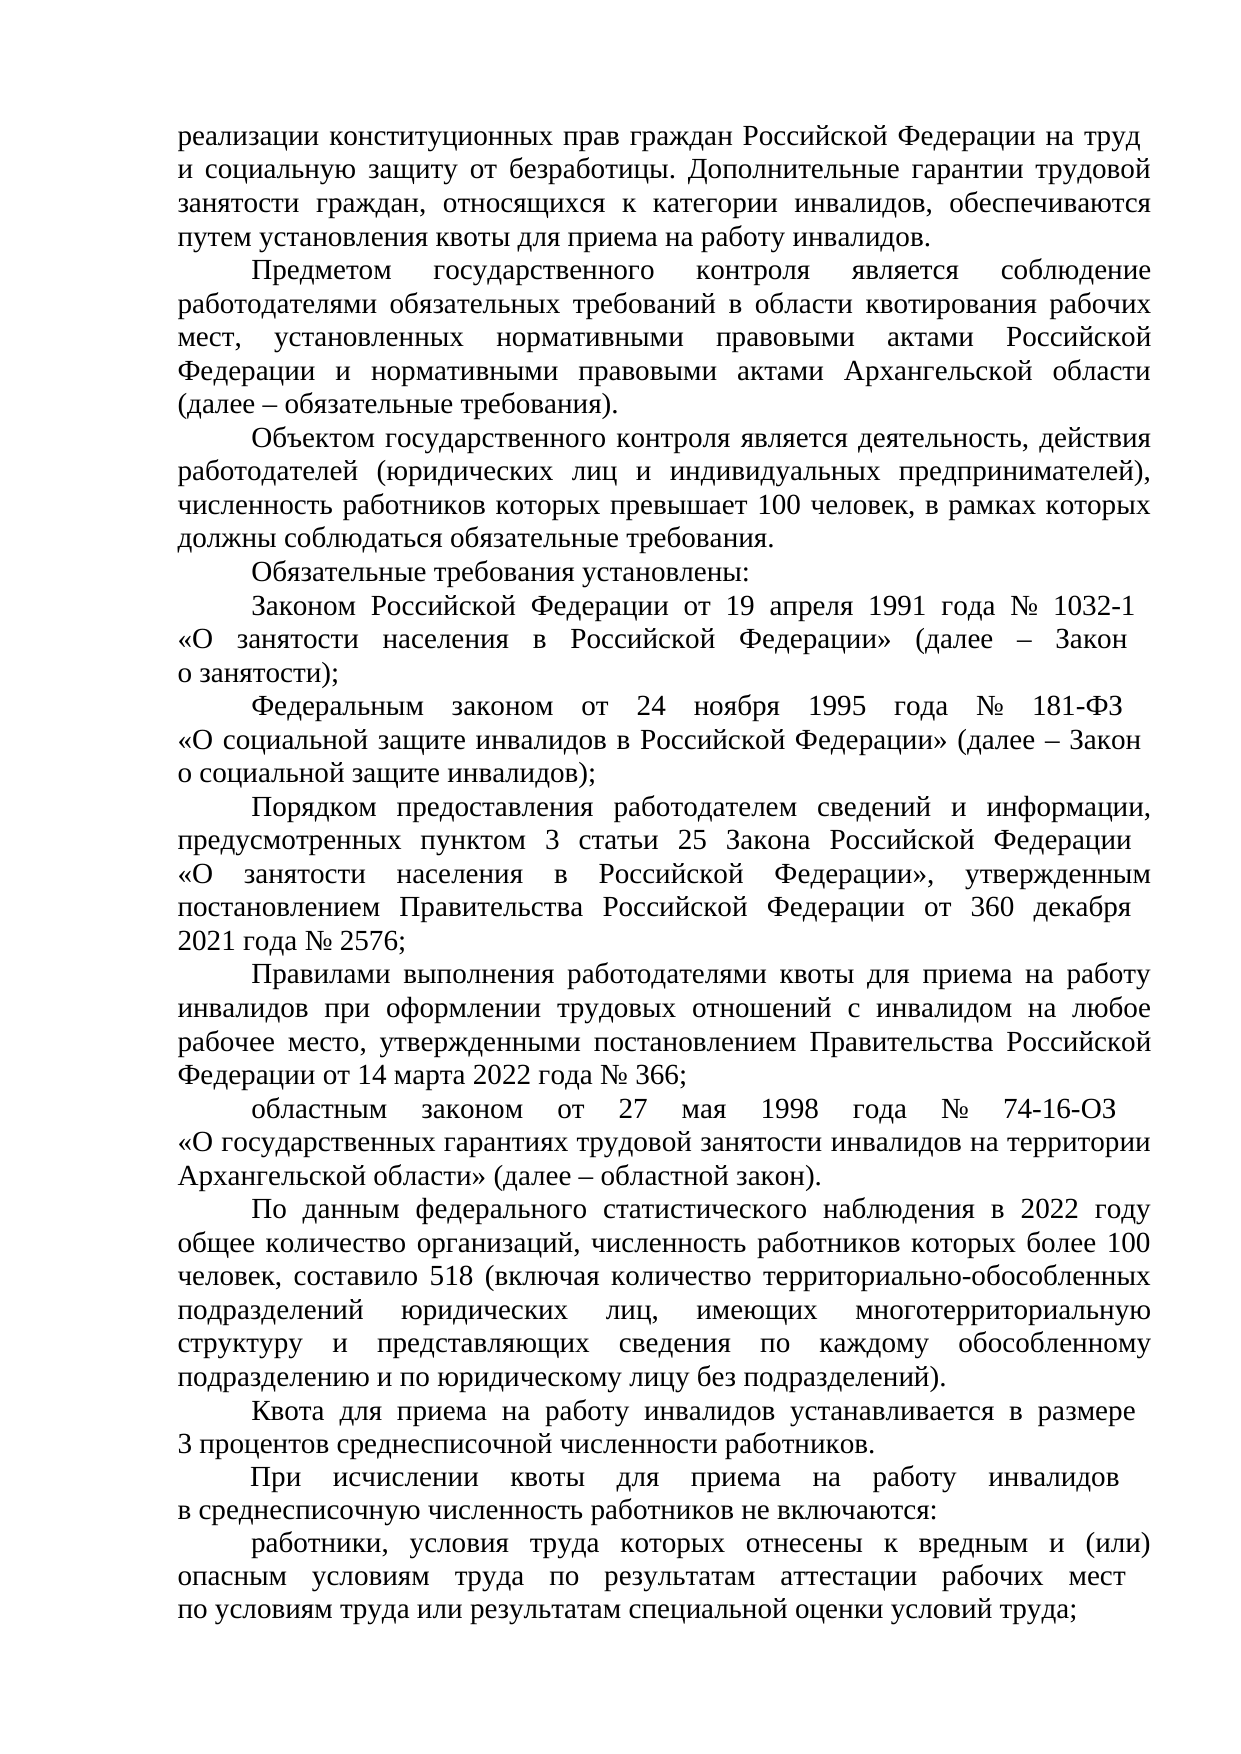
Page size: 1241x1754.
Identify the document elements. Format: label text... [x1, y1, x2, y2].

text Правилами выполнения работодателями квоты для приема на работу инвалидов при оформлении трудовых отношений с инвалидом на любое рабочее место, утвержденными постановлением Правительства Российской Федерации от 14 марта 2022 года № 366; [177, 957, 1152, 1091]
text Федеральным законом от 24 ноября 1995 года № 181-ФЗ «О социальной защите инвалидов в Российской Федерации» (далее – Закон о социальной защите инвалидов); [177, 688, 1152, 789]
text Квота для приема на работу инвалидов устанавливается в размере 3 процентов среднесписочной численности работников. [177, 1393, 1152, 1460]
text Предметом государственного контроля является соблюдение работодателями обязательных требований в области квотирования рабочих мест, установленных нормативными правовыми актами Российской Федерации и нормативными правовыми актами Архангельской области (далее – обязательные требования). [177, 252, 1152, 420]
text работники, условия труда которых отнесены к вредным и (или) опасным условиям труда по результатам аттестации рабочих мест по условиям труда или результатам специальной оценки условий труда; [177, 1526, 1152, 1625]
text По данным федерального статистического наблюдения в 2022 году общее количество организаций, численность работников которых более 100 человек, составило 518 (включая количество территориально-обособленных подразделений юридических лиц, имеющих многотерриториальную структуру и представляющих сведения по каждому обособленному подразделению и по юридическому лицу без подразделений). [177, 1191, 1152, 1393]
text Обязательные требования установлены: [177, 554, 1152, 588]
text Порядком предоставления работодателем сведений и информации, предусмотренных пунктом 3 статьи 25 Закона Российской Федерации «О занятости населения в Российской Федерации», утвержденным постановлением Правительства Российской Федерации от 360 декабря 2021 года № 2576; [177, 789, 1152, 957]
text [177, 118, 1152, 252]
text При исчислении квоты для приема на работу инвалидов в среднесписочную численность работников не включаются: [177, 1460, 1152, 1526]
text областным законом от 27 мая 1998 года № 74-16-ОЗ «О государственных гарантиях трудовой занятости инвалидов на территории Архангельской области» (далее – областной закон). [177, 1091, 1152, 1191]
text Законом Российской Федерации от 19 апреля 1991 года № 1032-1 «О занятости населения в Российской Федерации» (далее – Закон о занятости); [177, 588, 1152, 688]
text Объектом государственного контроля является деятельность, действия работодателей (юридических лиц и индивидуальных предпринимателей), численность работников которых превышает 100 человек, в рамках которых должны соблюдаться обязательные требования. [177, 420, 1152, 554]
